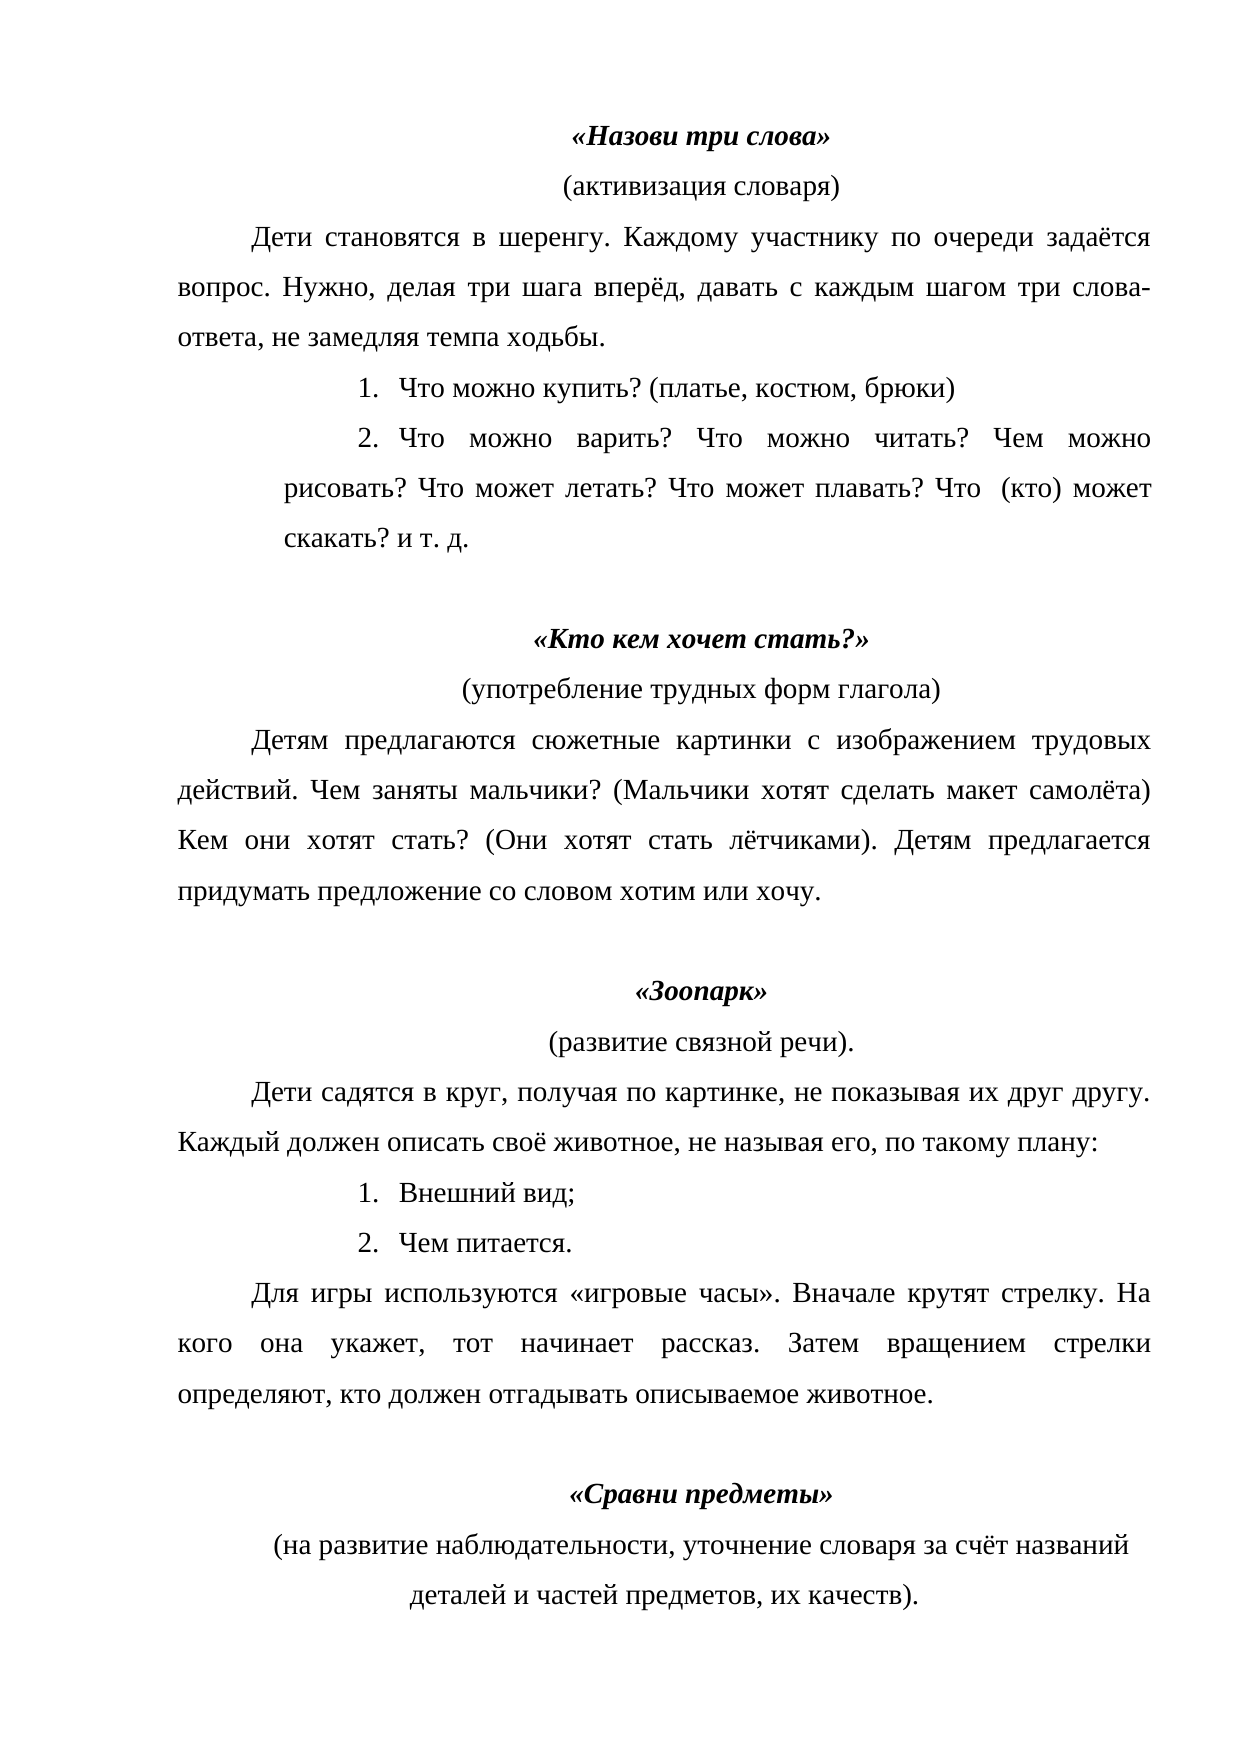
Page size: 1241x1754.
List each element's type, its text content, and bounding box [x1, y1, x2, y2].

text «Сравни предметы» [177, 1477, 1152, 1510]
text (развитие связной речи). [177, 1024, 1152, 1057]
text Дети становятся в шеренгу. Каждому участнику по очереди задаётся вопрос. Нужно, делая три шага вперёд, давать с каждым шагом три слова-ответа, не замедляя темпа ходьбы. [177, 219, 1152, 353]
text Дети садятся в круг, получая по картинке, не показывая их друг другу. Каждый должен описать своё животное, не называя его, по такому плану: [177, 1074, 1152, 1158]
text Детям предлагаются сюжетные картинки с изображением трудовых действий. Чем заняты мальчики? (Мальчики хотят сделать макет самолёта) Кем они хотят стать? (Они хотят стать лётчиками). Детям предлагается придумать предложение со словом хотим или хочу. [177, 722, 1152, 906]
text «Зоопарк» [177, 973, 1152, 1007]
text (активизация словаря) [177, 168, 1152, 202]
text (употребление трудных форм глагола) [177, 672, 1152, 705]
text Для игры используются «игровые часы». Вначале крутят стрелку. На кого она укажет, тот начинает рассказ. Затем вращением стрелки определяют, кто должен отгадывать описываемое животное. [177, 1275, 1152, 1409]
list Что можно купить? (платье, костюм, брюки) [283, 370, 1152, 403]
list Что можно варить? Что можно читать? Чем можно рисовать? Что может летать? Что может плавать? Что (кто) может скакать? и т. д. [283, 420, 1152, 554]
list Внешний вид; [283, 1175, 1152, 1208]
list Чем питается. [283, 1225, 1152, 1258]
text (на развитие наблюдательности, уточнение словаря за счёт названий деталей и частей предметов, их качеств). [177, 1527, 1152, 1611]
text «Кто кем хочет стать?» [177, 621, 1152, 655]
text «Назови три слова» [177, 118, 1152, 152]
